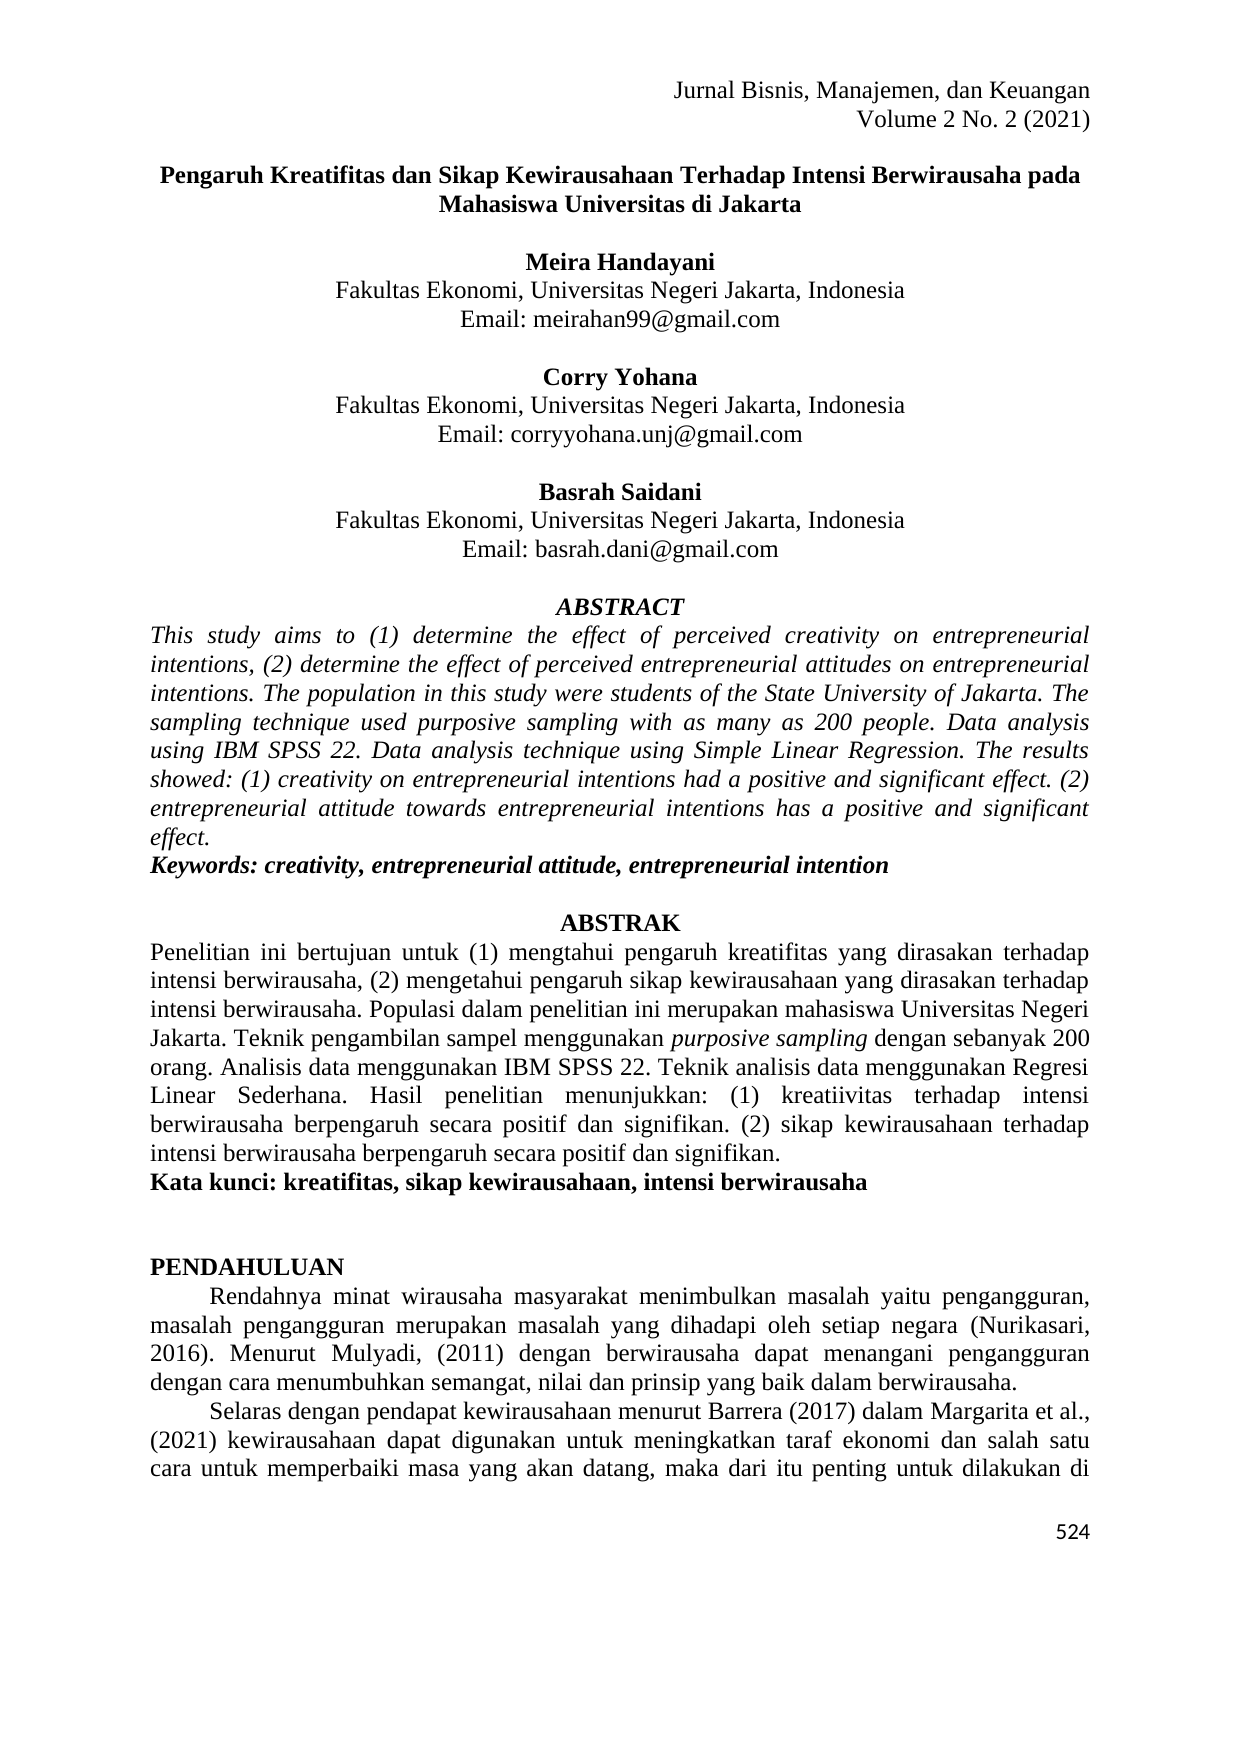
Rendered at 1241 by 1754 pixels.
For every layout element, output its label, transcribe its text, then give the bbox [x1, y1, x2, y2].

text Email: meirahan99@gmail.com [150, 304, 1090, 333]
text Basrah Saidani [150, 477, 1090, 506]
text Keywords: creativity, entrepreneurial attitude, entrepreneurial intention [150, 851, 1090, 879]
text Corry Yohana [150, 362, 1090, 391]
text Pengaruh Kreatifitas dan Sikap Kewirausahaan Terhadap Intensi Berwirausaha pada Mahasiswa Universitas di Jakarta [150, 161, 1090, 218]
text Fakultas Ekonomi, Universitas Negeri Jakarta, Indonesia [150, 506, 1090, 534]
text Fakultas Ekonomi, Universitas Negeri Jakarta, Indonesia [150, 391, 1090, 419]
text Meira Handayani [150, 247, 1090, 276]
text Email: corryyohana.unj@gmail.com [150, 419, 1090, 448]
text ABSTRACT [150, 592, 1090, 621]
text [150, 1396, 1090, 1482]
text ABSTRAK [150, 908, 1090, 937]
text This study aims to (1) determine the effect of perceived creativity on entrepreneurial intentions, (2) determine the effect of perceived entrepreneurial attitudes on entrepreneurial intentions. The population in this study were students of the State University of Jakarta. The sampling technique used purposive sampling with as many as 200 people. Data analysis using IBM SPSS 22. Data analysis technique using Simple Linear Regression. The results showed: (1) creativity on entrepreneurial intentions had a positive and significant effect. (2) entrepreneurial attitude towards entrepreneurial intentions has a positive and significant effect. [150, 621, 1090, 851]
text PENDAHULUAN [150, 1252, 1090, 1281]
text Penelitian ini bertujuan untuk (1) mengtahui pengaruh kreatifitas yang dirasakan terhadap intensi berwirausaha, (2) mengetahui pengaruh sikap kewirausahaan yang dirasakan terhadap intensi berwirausaha. Populasi dalam penelitian ini merupakan mahasiswa Universitas Negeri Jakarta. Teknik pengambilan sampel menggunakan purposive sampling dengan sebanyak 200 orang. Analisis data menggunakan IBM SPSS 22. Teknik analisis data menggunakan Regresi Linear Sederhana. Hasil penelitian menunjukkan: (1) kreatiivitas terhadap intensi berwirausaha berpengaruh secara positif dan signifikan. (2) sikap kewirausahaan terhadap intensi berwirausaha berpengaruh secara positif dan signifikan. [150, 937, 1090, 1167]
text Kata kunci: kreatifitas, sikap kewirausahaan, intensi berwirausaha [150, 1167, 1090, 1196]
text Fakultas Ekonomi, Universitas Negeri Jakarta, Indonesia [150, 276, 1090, 304]
text Rendahnya minat wirausaha masyarakat menimbulkan masalah yaitu pengangguran, masalah pengangguran merupakan masalah yang dihadapi oleh setiap negara (Nurikasari, 2016). Menurut Mulyadi, (2011) dengan berwirausaha dapat menangani pengangguran dengan cara menumbuhkan semangat, nilai dan prinsip yang baik dalam berwirausaha. [150, 1281, 1090, 1396]
text Email: basrah.dani@gmail.com [150, 534, 1090, 563]
